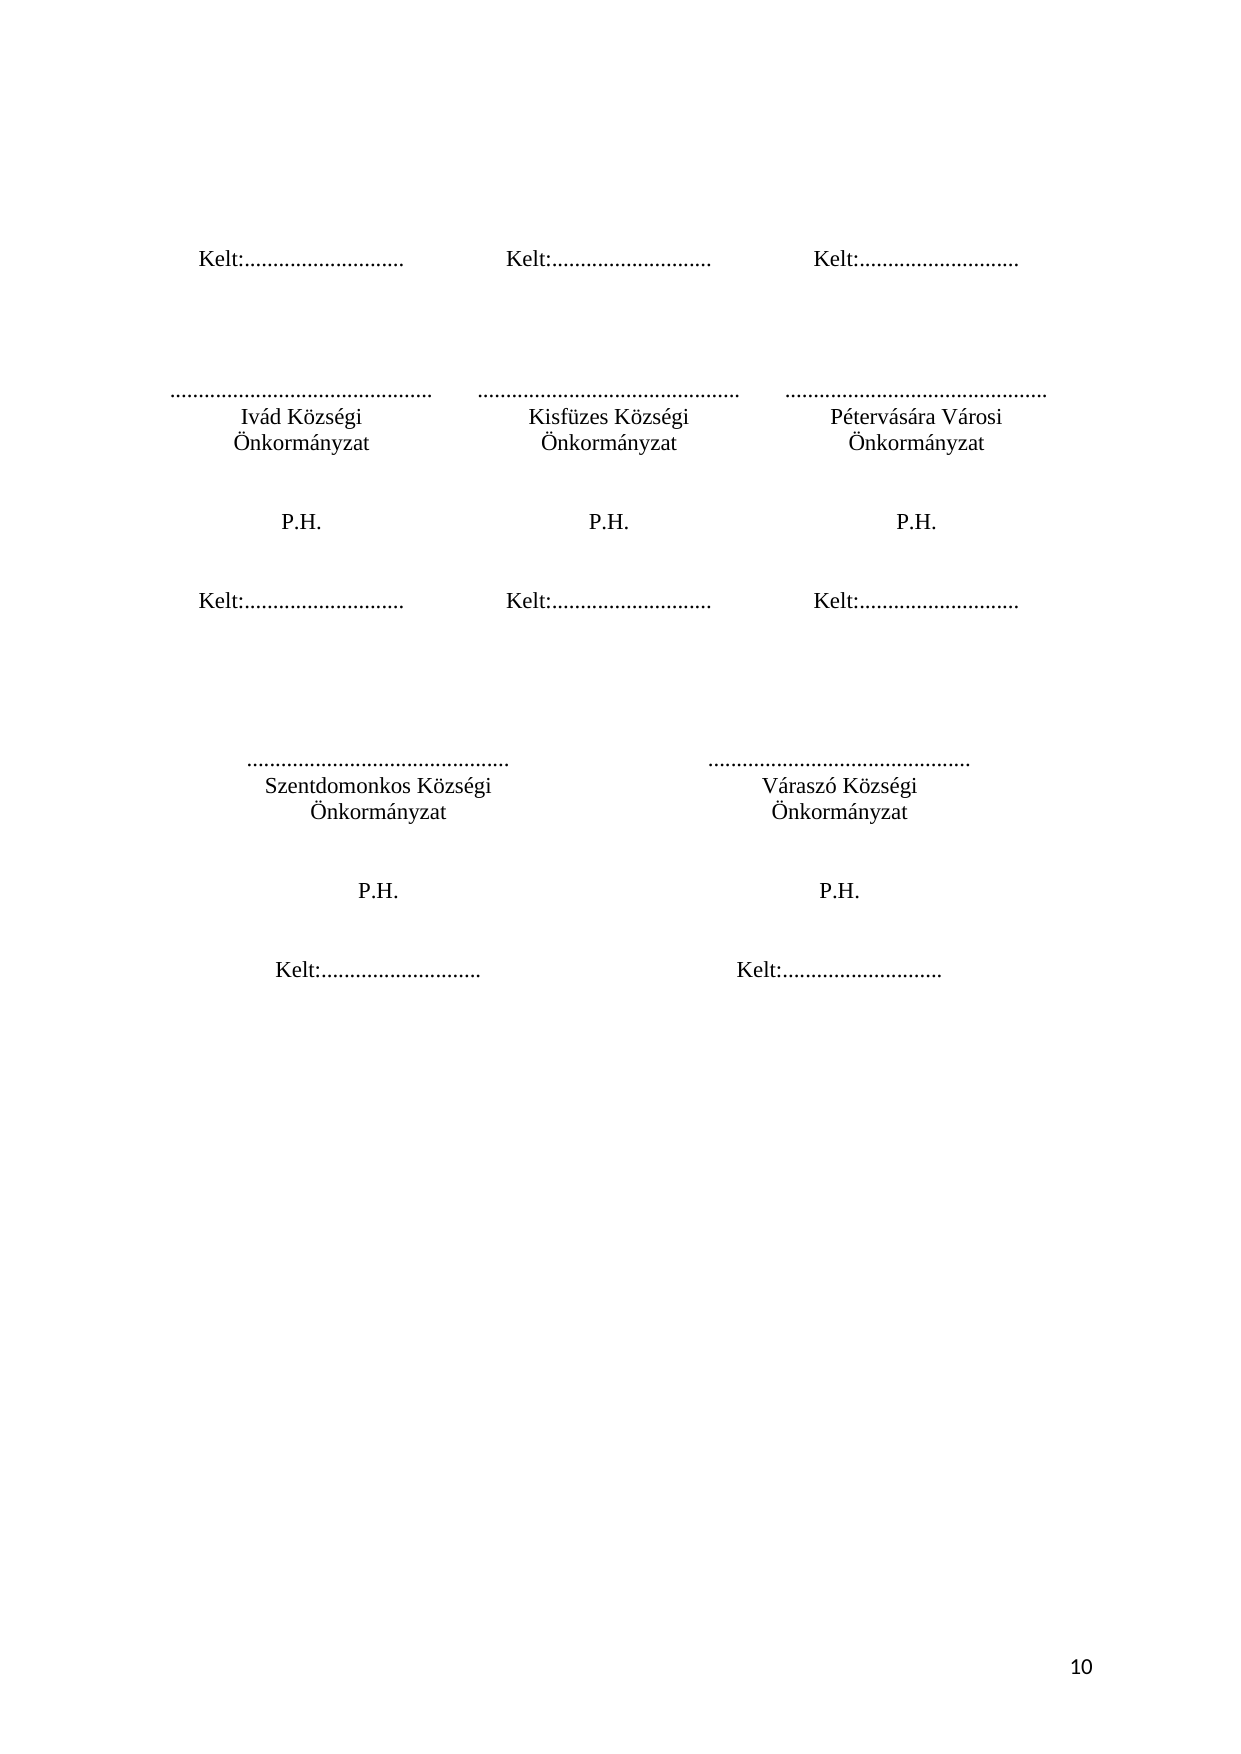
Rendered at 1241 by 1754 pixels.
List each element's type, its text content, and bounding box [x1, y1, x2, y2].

table_cell .............................................. Pétervására Városi Önkormányzat P.H. Kelt:............................ [763, 298, 1070, 666]
table_cell .............................................. Ivád Községi Önkormányzat P.H. Kelt:............................ [148, 298, 455, 666]
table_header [455, 192, 763, 297]
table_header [763, 192, 1070, 297]
table_cell .............................................. Kisfüzes Községi Önkormányzat P.H. Kelt:............................ [455, 298, 763, 666]
table_cell .............................................. Váraszó Községi Önkormányzat P.H. Kelt:............................ [609, 666, 1070, 1035]
table_cell .............................................. Szentdomonkos Községi Önkormányzat P.H. Kelt:............................ [148, 666, 609, 1035]
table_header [148, 192, 455, 297]
